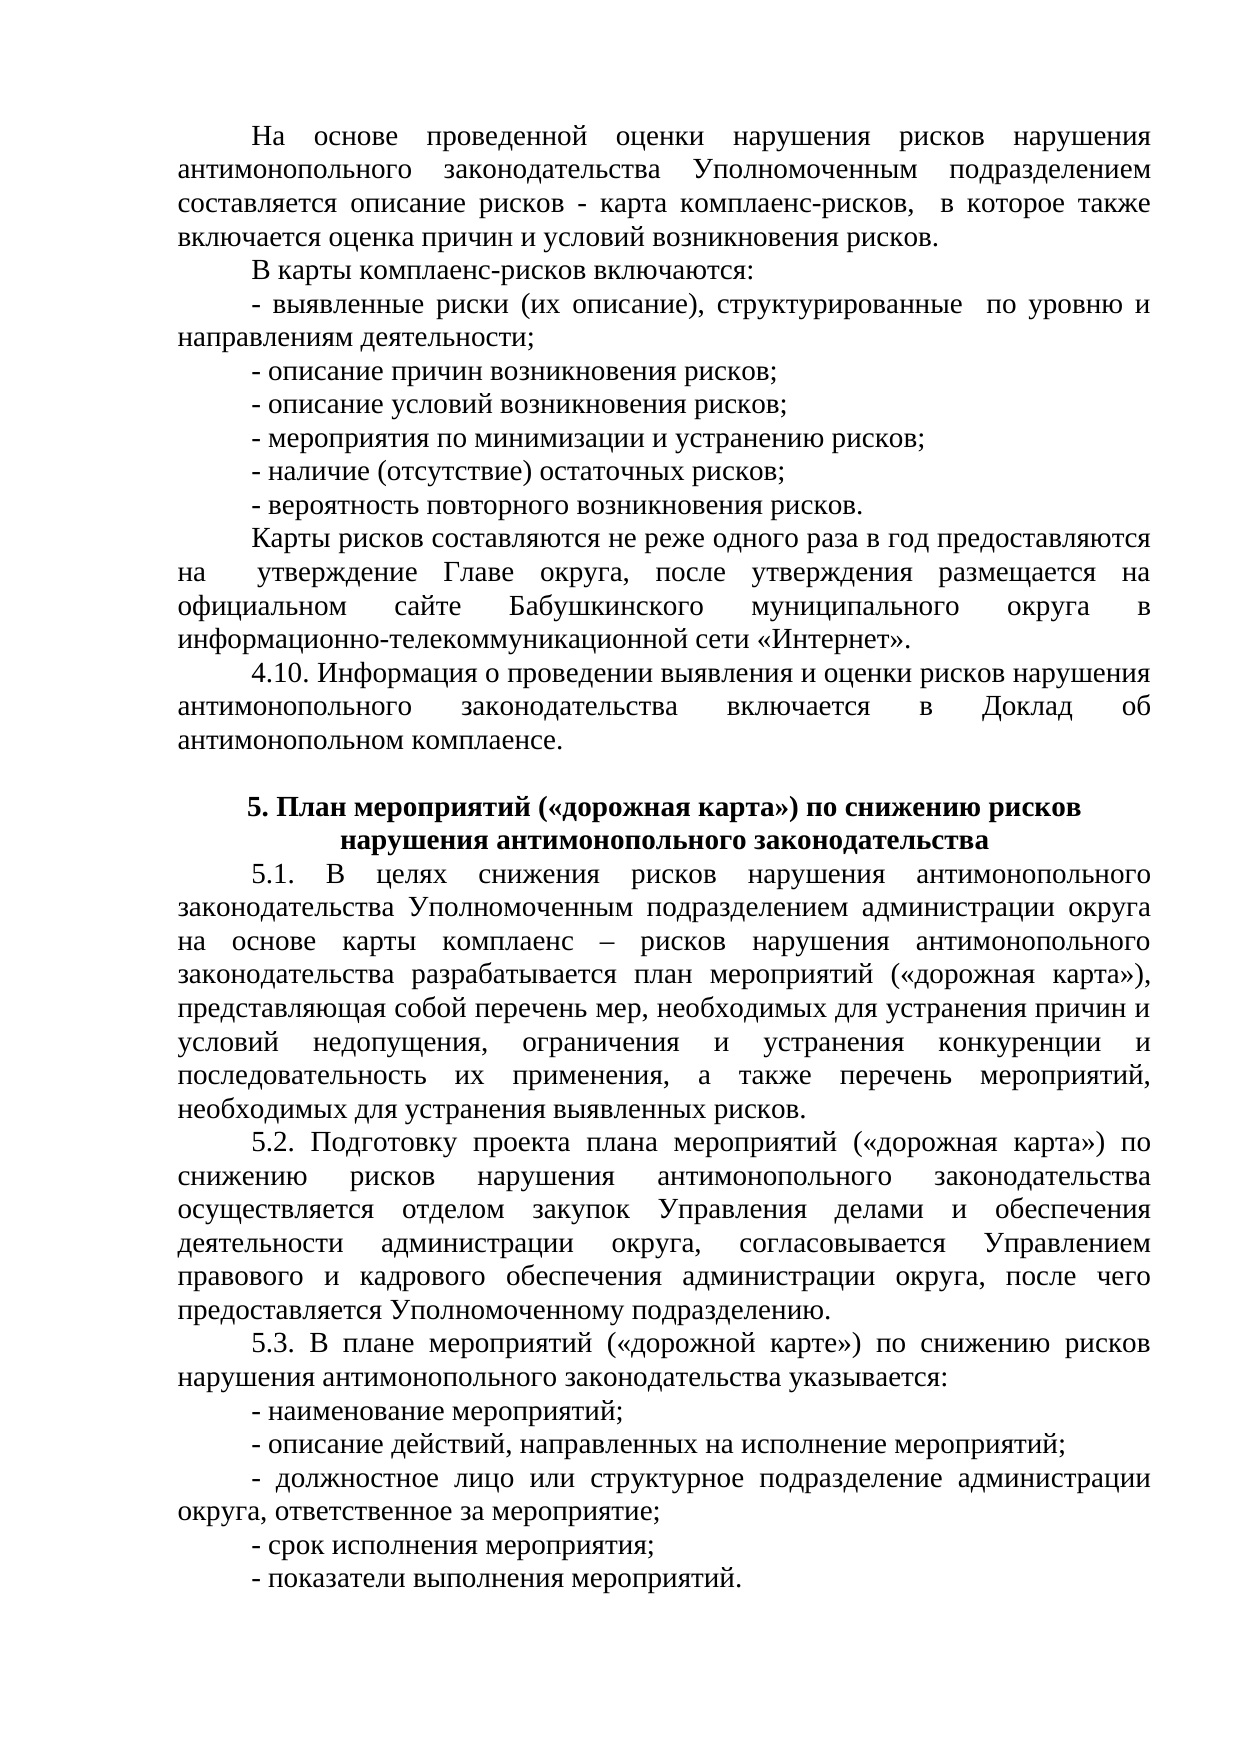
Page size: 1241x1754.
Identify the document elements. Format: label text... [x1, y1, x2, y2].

text - вероятность повторного возникновения рисков. [177, 487, 1152, 521]
text Карты рисков составляются не реже одного раза в год предоставляются на утверждение Главе округа, после утверждения размещается на официальном сайте Бабушкинского муниципального округа в информационно-телекоммуникационной сети «Интернет». [177, 521, 1152, 655]
text - наличие (отсутствие) остаточных рисков; [177, 453, 1152, 487]
text На основе проведенной оценки нарушения рисков нарушения антимонопольного законодательства Уполномоченным подразделением составляется описание рисков - карта комплаенс-рисков, в которое также включается оценка причин и условий возникновения рисков. [177, 118, 1152, 252]
text - должностное лицо или структурное подразделение администрации округа, ответственное за мероприятие; [177, 1460, 1152, 1527]
text - срок исполнения мероприятия; [177, 1527, 1152, 1560]
text 5.2. Подготовку проекта плана мероприятий («дорожная карта») по снижению рисков нарушения антимонопольного законодательства осуществляется отделом закупок Управления делами и обеспечения деятельности администрации округа, согласовывается Управлением правового и кадрового обеспечения администрации округа, после чего предоставляется Уполномоченному подразделению. [177, 1124, 1152, 1326]
text - показатели выполнения мероприятий. [177, 1560, 1152, 1594]
text 5.3. В плане мероприятий («дорожной карте») по снижению рисков нарушения антимонопольного законодательства указывается: [177, 1326, 1152, 1393]
text - описание условий возникновения рисков; [177, 386, 1152, 420]
text 5. План мероприятий («дорожная карта») по снижению рисков нарушения антимонопольного законодательства [177, 789, 1152, 856]
text - описание действий, направленных на исполнение мероприятий; [177, 1426, 1152, 1460]
text 4.10. Информация о проведении выявления и оценки рисков нарушения антимонопольного законодательства включается в Доклад об антимонопольном комплаенсе. [177, 655, 1152, 755]
text - мероприятия по минимизации и устранению рисков; [177, 420, 1152, 453]
text - наименование мероприятий; [177, 1393, 1152, 1426]
text - описание причин возникновения рисков; [177, 353, 1152, 386]
text - выявленные риски (их описание), структурированные по уровню и направлениям деятельности; [177, 286, 1152, 353]
text 5.1. В целях снижения рисков нарушения антимонопольного законодательства Уполномоченным подразделением администрации округа на основе карты комплаенс – рисков нарушения антимонопольного законодательства разрабатывается план мероприятий («дорожная карта»), представляющая собой перечень мер, необходимых для устранения причин и условий недопущения, ограничения и устранения конкуренции и последовательность их применения, а также перечень мероприятий, необходимых для устранения выявленных рисков. [177, 856, 1152, 1124]
text В карты комплаенс-рисков включаются: [177, 252, 1152, 286]
